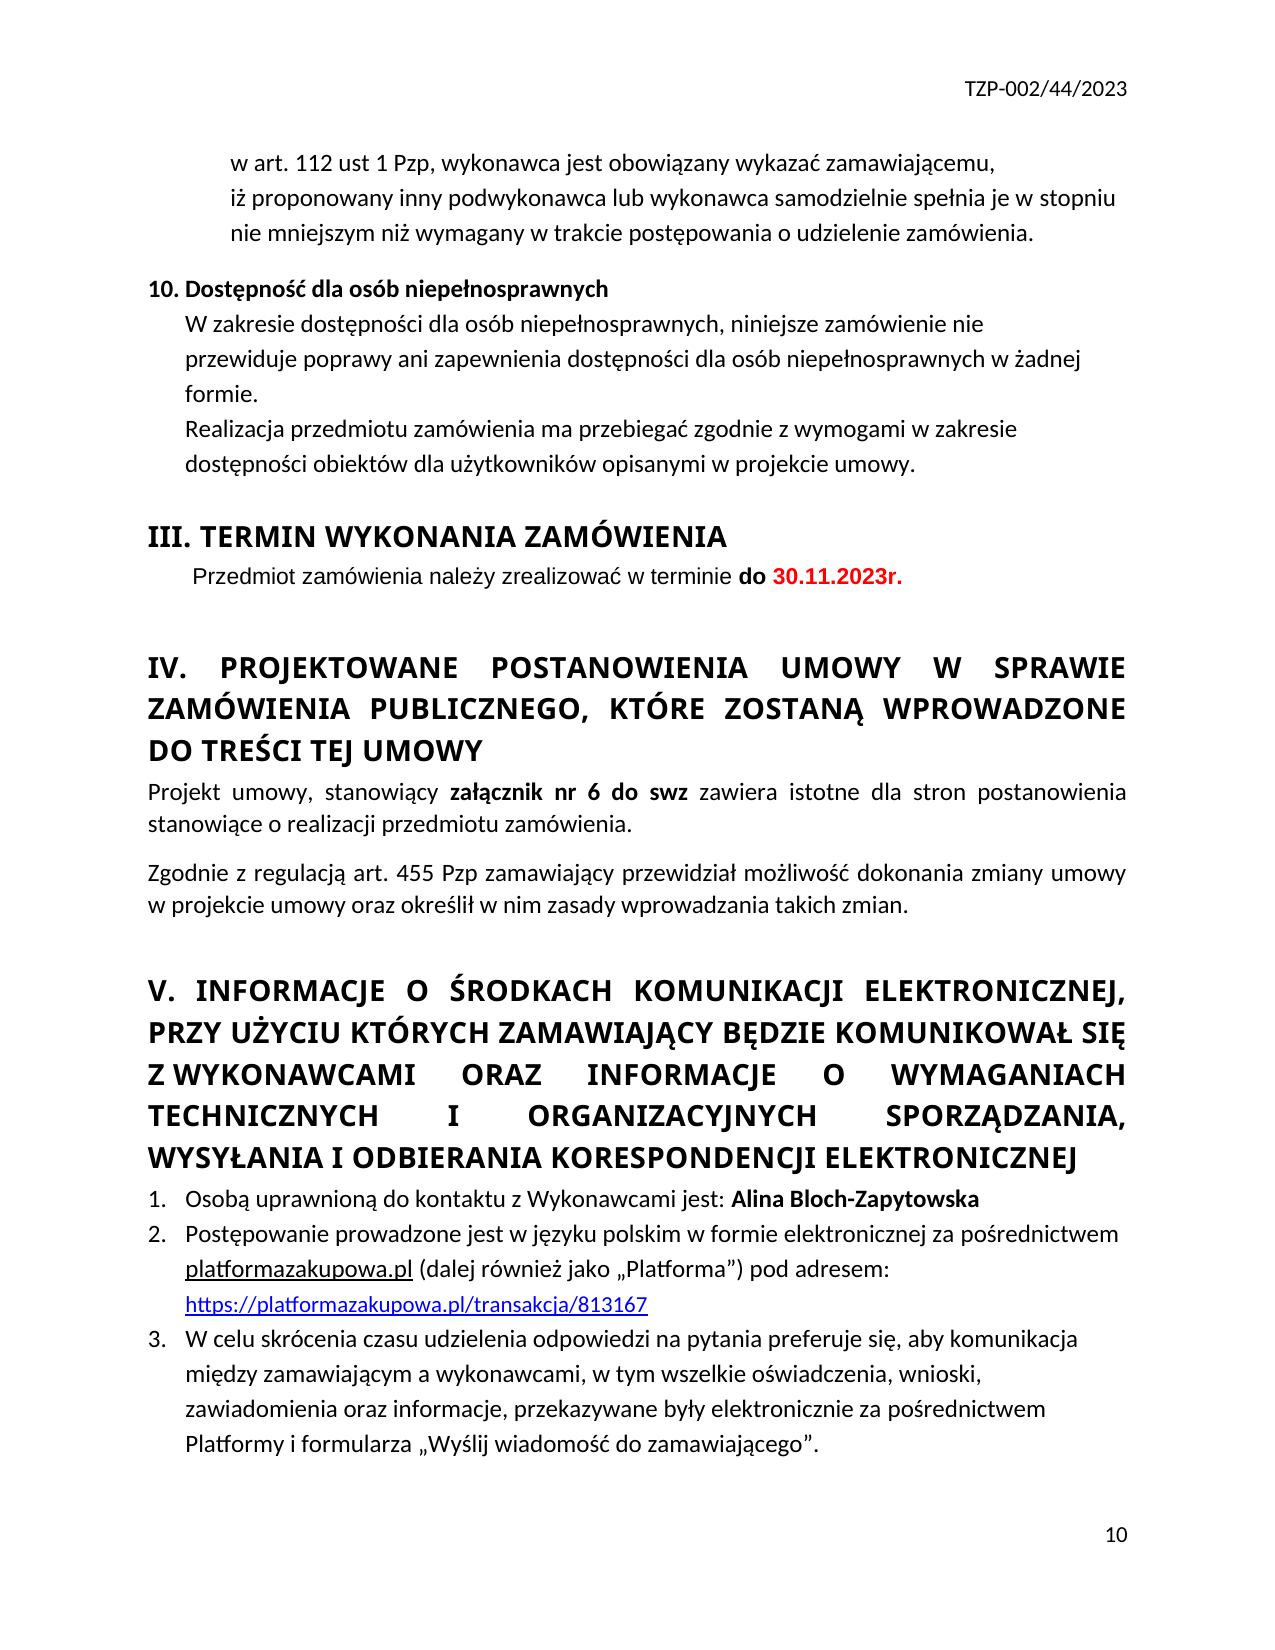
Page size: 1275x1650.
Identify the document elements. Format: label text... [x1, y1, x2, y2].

list Postępowanie prowadzone jest w języku polskim w formie elektronicznej za pośrednictwem platformazakupowa.pl (dalej również jako „Platforma”) pod adresem: https://platformazakupowa.pl/transakcja/813167 [148, 1218, 1127, 1319]
list formie. [185, 378, 1127, 409]
subtitle V. Informacje o środkach komunikacji elektronicznej, przy użyciu których Zamawiający będzie komunikował się z wykonawcami oraz informacje o wymaganiach technicznych i organizacyjnych sporządzania, wysyłania i odbierania korespondencji elektronicznej [148, 971, 1127, 1177]
list Realizacja przedmiotu zamówienia ma przebiegać zgodnie z wymogami w zakresie dostępności obiektów dla użytkowników opisanymi w projekcie umowy. [185, 413, 1127, 479]
text Zgodnie z regulacją art. 455 Pzp zamawiający przewidział możliwość dokonania zmiany umowy w projekcie umowy oraz określił w nim zasady wprowadzania takich zmian. [148, 857, 1127, 919]
list Przedmiot zamówienia należy zrealizować w terminie do 30.11.2023r. [192, 563, 1127, 589]
list Osobą uprawnioną do kontaktu z Wykonawcami jest: Alina Bloch-Zapytowska [148, 1183, 1127, 1214]
text Projekt umowy, stanowiący załącznik nr 6 do swz zawiera istotne dla stron postanowienia stanowiące o realizacji przedmiotu zamówienia. [148, 776, 1127, 839]
list Dostępność dla osób niepełnosprawnych [148, 273, 1127, 304]
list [185, 148, 1127, 248]
list W zakresie dostępności dla osób niepełnosprawnych, niniejsze zamówienie nie [185, 308, 1127, 339]
subtitle III. Termin wykonania zamówienia [148, 517, 1127, 556]
list przewiduje poprawy ani zapewnienia dostępności dla osób niepełnosprawnych w żadnej [185, 343, 1127, 374]
subtitle IV. Projektowane postanowienia umowy w sprawie zamówienia publicznego, które zostaną wprowadzone do treści tej umowy [148, 647, 1127, 770]
list W celu skrócenia czasu udzielenia odpowiedzi na pytania preferuje się, aby komunikacja między zamawiającym a wykonawcami, w tym wszelkie oświadczenia, wnioski, zawiadomienia oraz informacje, przekazywane były elektronicznie za pośrednictwem Platformy i formularza „Wyślij wiadomość do zamawiającego”. [148, 1323, 1127, 1459]
